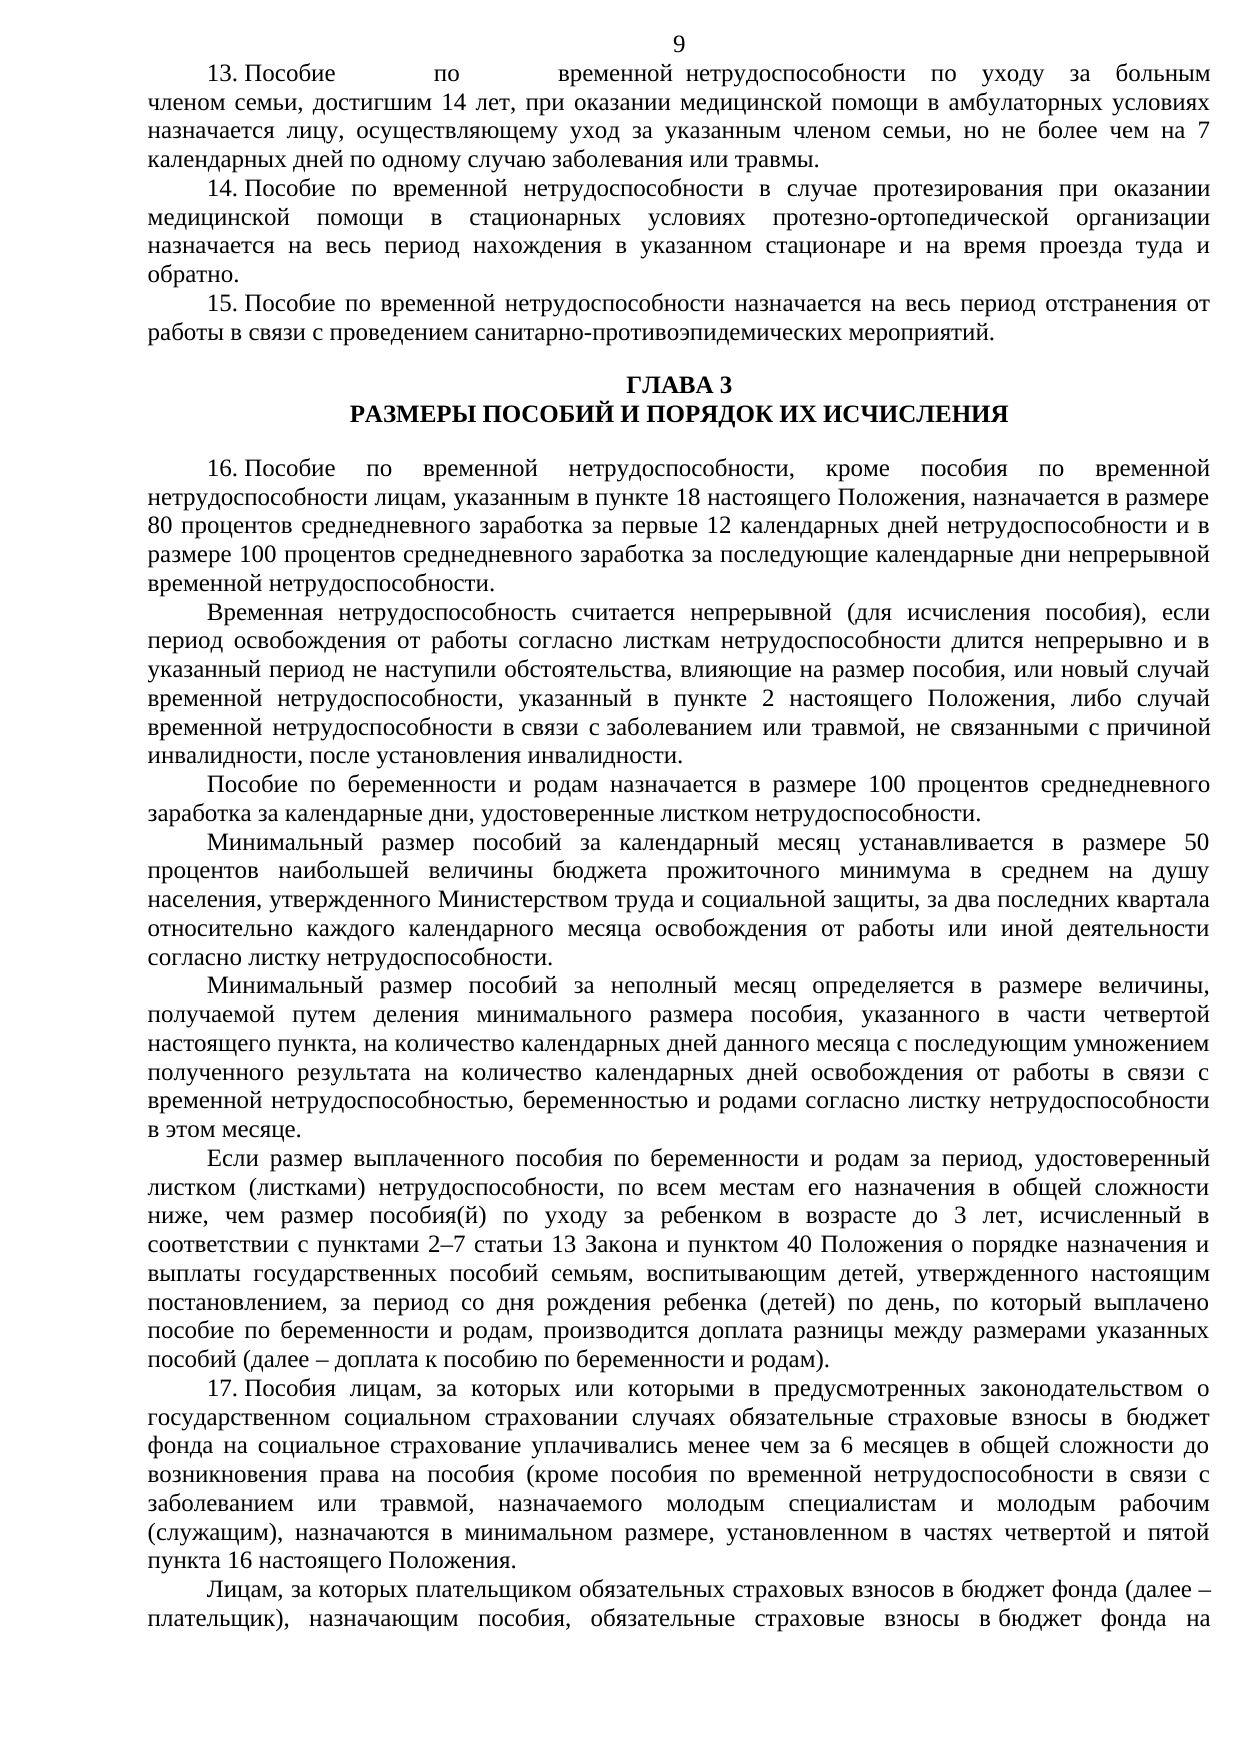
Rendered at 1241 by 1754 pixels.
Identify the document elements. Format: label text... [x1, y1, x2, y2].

text Минимальный размер пособий за календарный месяц устанавливается в размере 50 процентов наибольшей величины бюджета прожиточного минимума в среднем на душу населения, утвержденного Министерством труда и социальной защиты, за два последних квартала относительно каждого календарного месяца освобождения от работы или иной деятельности согласно листку нетрудоспособности. [147, 827, 1211, 970]
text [147, 1574, 1211, 1632]
text Временная нетрудоспособность считается непрерывной (для исчисления пособия), если период освобождения от работы согласно листкам нетрудоспособности длится непрерывно и в указанный период не наступили обстоятельства, влияющие на размер пособия, или новый случай временной нетрудоспособности, указанный в пункте 2 настоящего Положения, либо случай временной нетрудоспособности в связи с заболеванием или травмой, не связанными с причиной инвалидности, после установления инвалидности. [147, 597, 1211, 769]
text Если размер выплаченного пособия по беременности и родам за период, удостоверенный листком (листками) нетрудоспособности, по всем местам его назначения в общей сложности ниже, чем размер пособия(й) по уходу за ребенком в возрасте до 3 лет, исчисленный в соответствии с пунктами 2–7 статьи 13 Закона и пунктом 40 Положения о порядке назначения и выплаты государственных пособий семьям, воспитывающим детей, утвержденного настоящим постановлением, за период со дня рождения ребенка (детей) по день, по который выплачено пособие по беременности и родам, производится доплата разницы между размерами указанных пособий (далее – доплата к пособию по беременности и родам). [147, 1143, 1211, 1373]
text 15. Пособие по временной нетрудоспособности назначается на весь период отстранения от работы в связи с проведением санитарно-противоэпидемических мероприятий. [147, 288, 1211, 345]
text 13. Пособие по временной нетрудоспособности по уходу за больным членом семьи, достигшим 14 лет, при оказании медицинской помощи в амбулаторных условиях назначается лицу, осуществляющему уход за указанным членом семьи, но не более чем на 7 календарных дней по одному случаю заболевания или травмы. [147, 58, 1211, 173]
text Минимальный размер пособий за неполный месяц определяется в размере величины, получаемой путем деления минимального размера пособия, указанного в части четвертой настоящего пункта, на количество календарных дней данного месяца с последующим умножением полученного результата на количество календарных дней освобождения от работы в связи с временной нетрудоспособностью, беременностью и родами согласно листку нетрудоспособности в этом месяце. [147, 970, 1211, 1143]
text 14. Пособие по временной нетрудоспособности в случае протезирования при оказании медицинской помощи в стационарных условиях протезно-ортопедической организации назначается на весь период нахождения в указанном стационаре и на время проезда туда и обратно. [147, 173, 1211, 288]
text 17. Пособия лицам, за которых или которыми в предусмотренных законодательством о государственном социальном страховании случаях обязательные страховые взносы в бюджет фонда на социальное страхование уплачивались менее чем за 6 месяцев в общей сложности до возникновения права на пособия (кроме пособия по временной нетрудоспособности в связи с заболеванием или травмой, назначаемого молодым специалистам и молодым рабочим (служащим), назначаются в минимальном размере, установленном в частях четвертой и пятой пункта 16 настоящего Положения. [147, 1373, 1211, 1574]
text ГЛАВА 3 РАЗМЕРЫ ПОСОБИЙ И ПОРЯДОК ИХ ИСЧИСЛЕНИЯ [147, 370, 1211, 428]
text Пособие по беременности и родам назначается в размере 100 процентов среднедневного заработка за календарные дни, удостоверенные листком нетрудоспособности. [147, 769, 1211, 827]
text 16. Пособие по временной нетрудоспособности, кроме пособия по временной нетрудоспособности лицам, указанным в пункте 18 настоящего Положения, назначается в размере 80 процентов среднедневного заработка за первые 12 календарных дней нетрудоспособности и в размере 100 процентов среднедневного заработка за последующие календарные дни непрерывной временной нетрудоспособности. [147, 453, 1211, 597]
